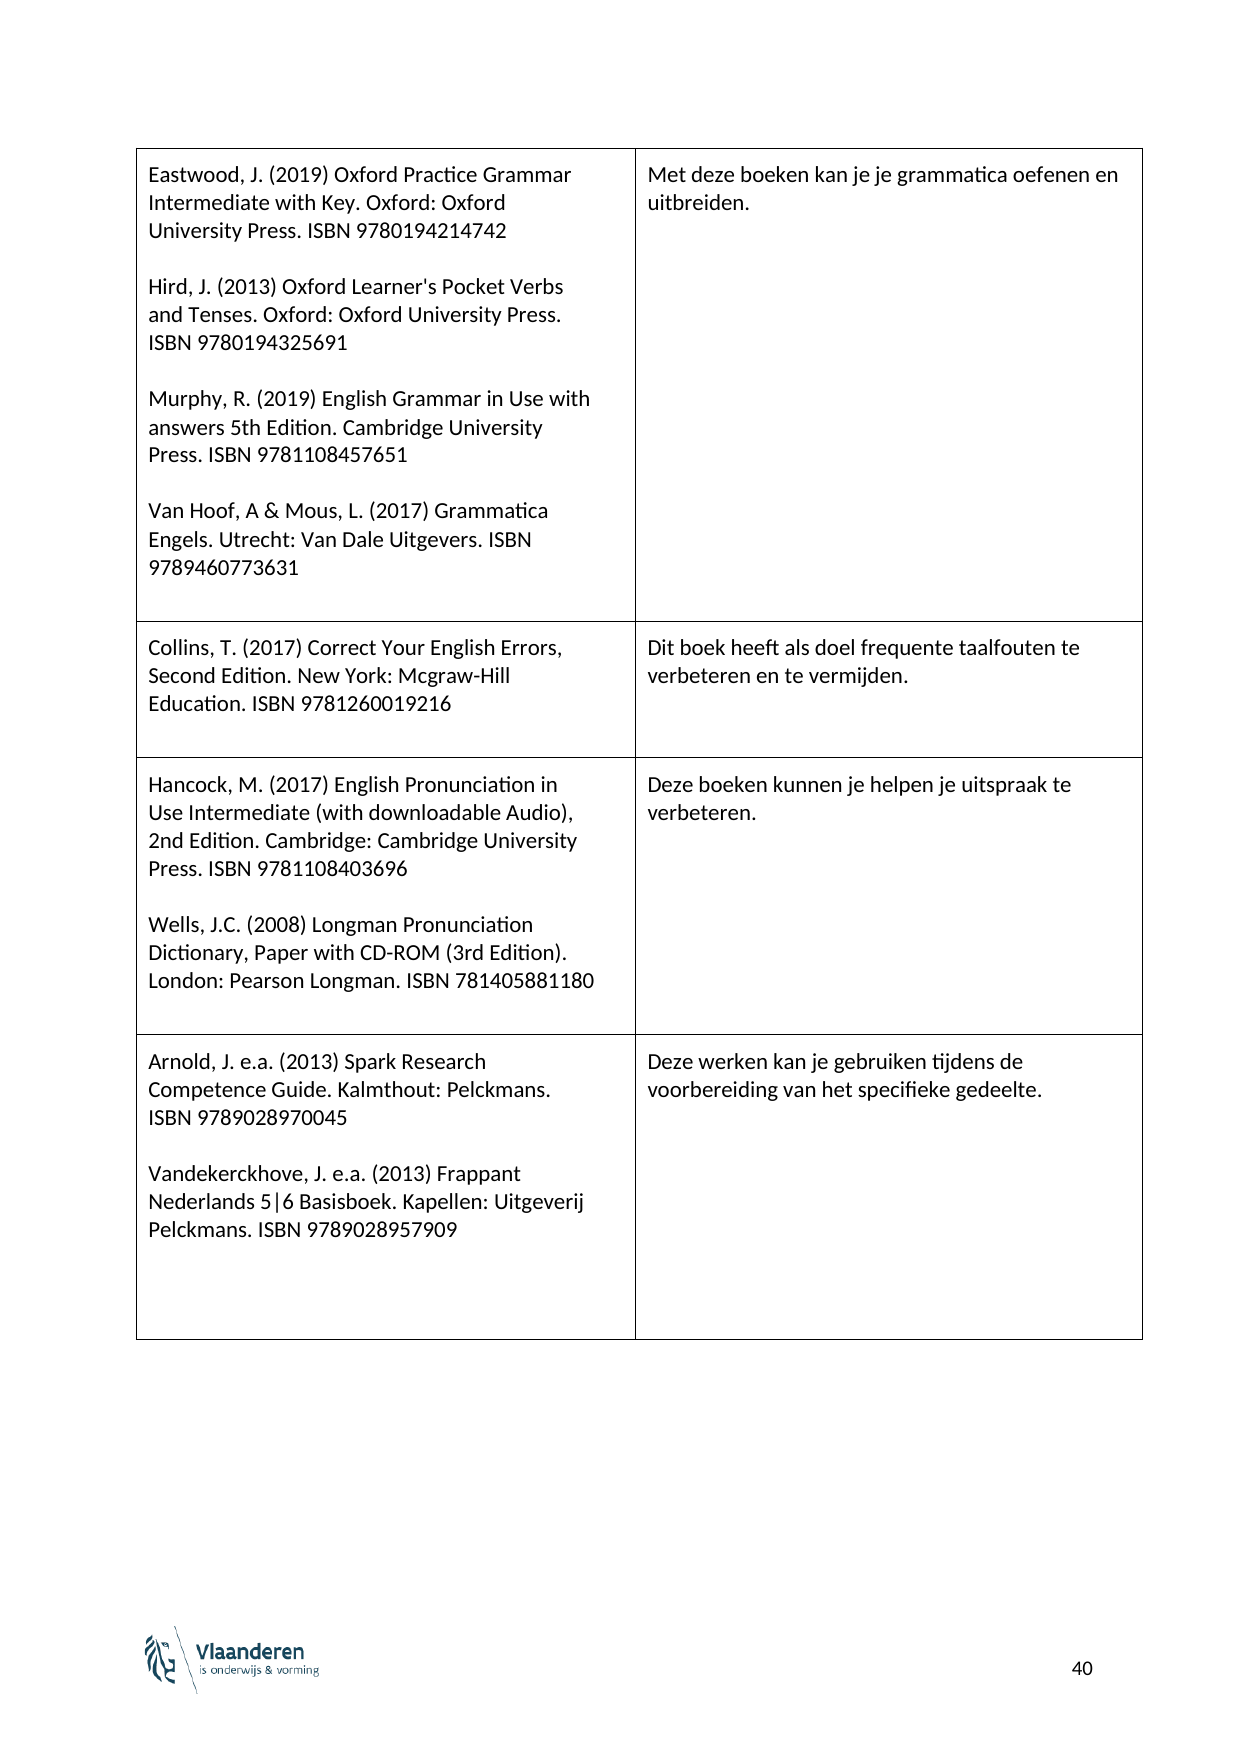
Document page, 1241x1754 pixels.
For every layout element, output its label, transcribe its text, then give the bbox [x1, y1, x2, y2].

picture [144, 1626, 327, 1694]
table_cell Hancock, M. (2017) English Pronunciation in Use Intermediate (with downloadable Audio), 2nd Edition. Cambridge: Cambridge University Press. ISBN 9781108403696 Wells, J.C. (2008) Longman Pronunciation Dictionary, Paper with CD-ROM (3rd Edition). London: Pearson Longman. ISBN 781405881180 [137, 758, 635, 1034]
table_cell Dit boek heeft als doel frequente taalfouten te verbeteren en te vermijden. [636, 622, 1142, 757]
table_cell Collins, T. (2017) Correct Your English Errors, Second Edition. New York: Mcgraw-Hill Education. ISBN 9781260019216 [137, 622, 635, 757]
table_cell Met deze boeken kan je je grammatica oefenen en uitbreiden. [636, 149, 1142, 621]
table_cell Deze boeken kunnen je helpen je uitspraak te verbeteren. [636, 758, 1142, 1034]
table_cell Eastwood, J. (2019) Oxford Practice Grammar Intermediate with Key. Oxford: Oxford University Press. ISBN 9780194214742 Hird, J. (2013) Oxford Learner's Pocket Verbs and Tenses. Oxford: Oxford University Press. ISBN 9780194325691 Murphy, R. (2019) English Grammar in Use with answers 5th Edition. Cambridge University Press. ISBN 9781108457651 Van Hoof, A & Mous, L. (2017) Grammatica Engels. Utrecht: Van Dale Uitgevers. ISBN 9789460773631 [137, 149, 635, 621]
table_cell Arnold, J. e.a. (2013) Spark Research Competence Guide. Kalmthout: Pelckmans. ISBN 9789028970045 Vandekerckhove, J. e.a. (2013) Frappant Nederlands 5|6 Basisboek. Kapellen: Uitgeverij Pelckmans. ISBN 9789028957909 [137, 1035, 635, 1339]
table_cell Deze werken kan je gebruiken tijdens de voorbereiding van het specifieke gedeelte. [636, 1035, 1142, 1339]
